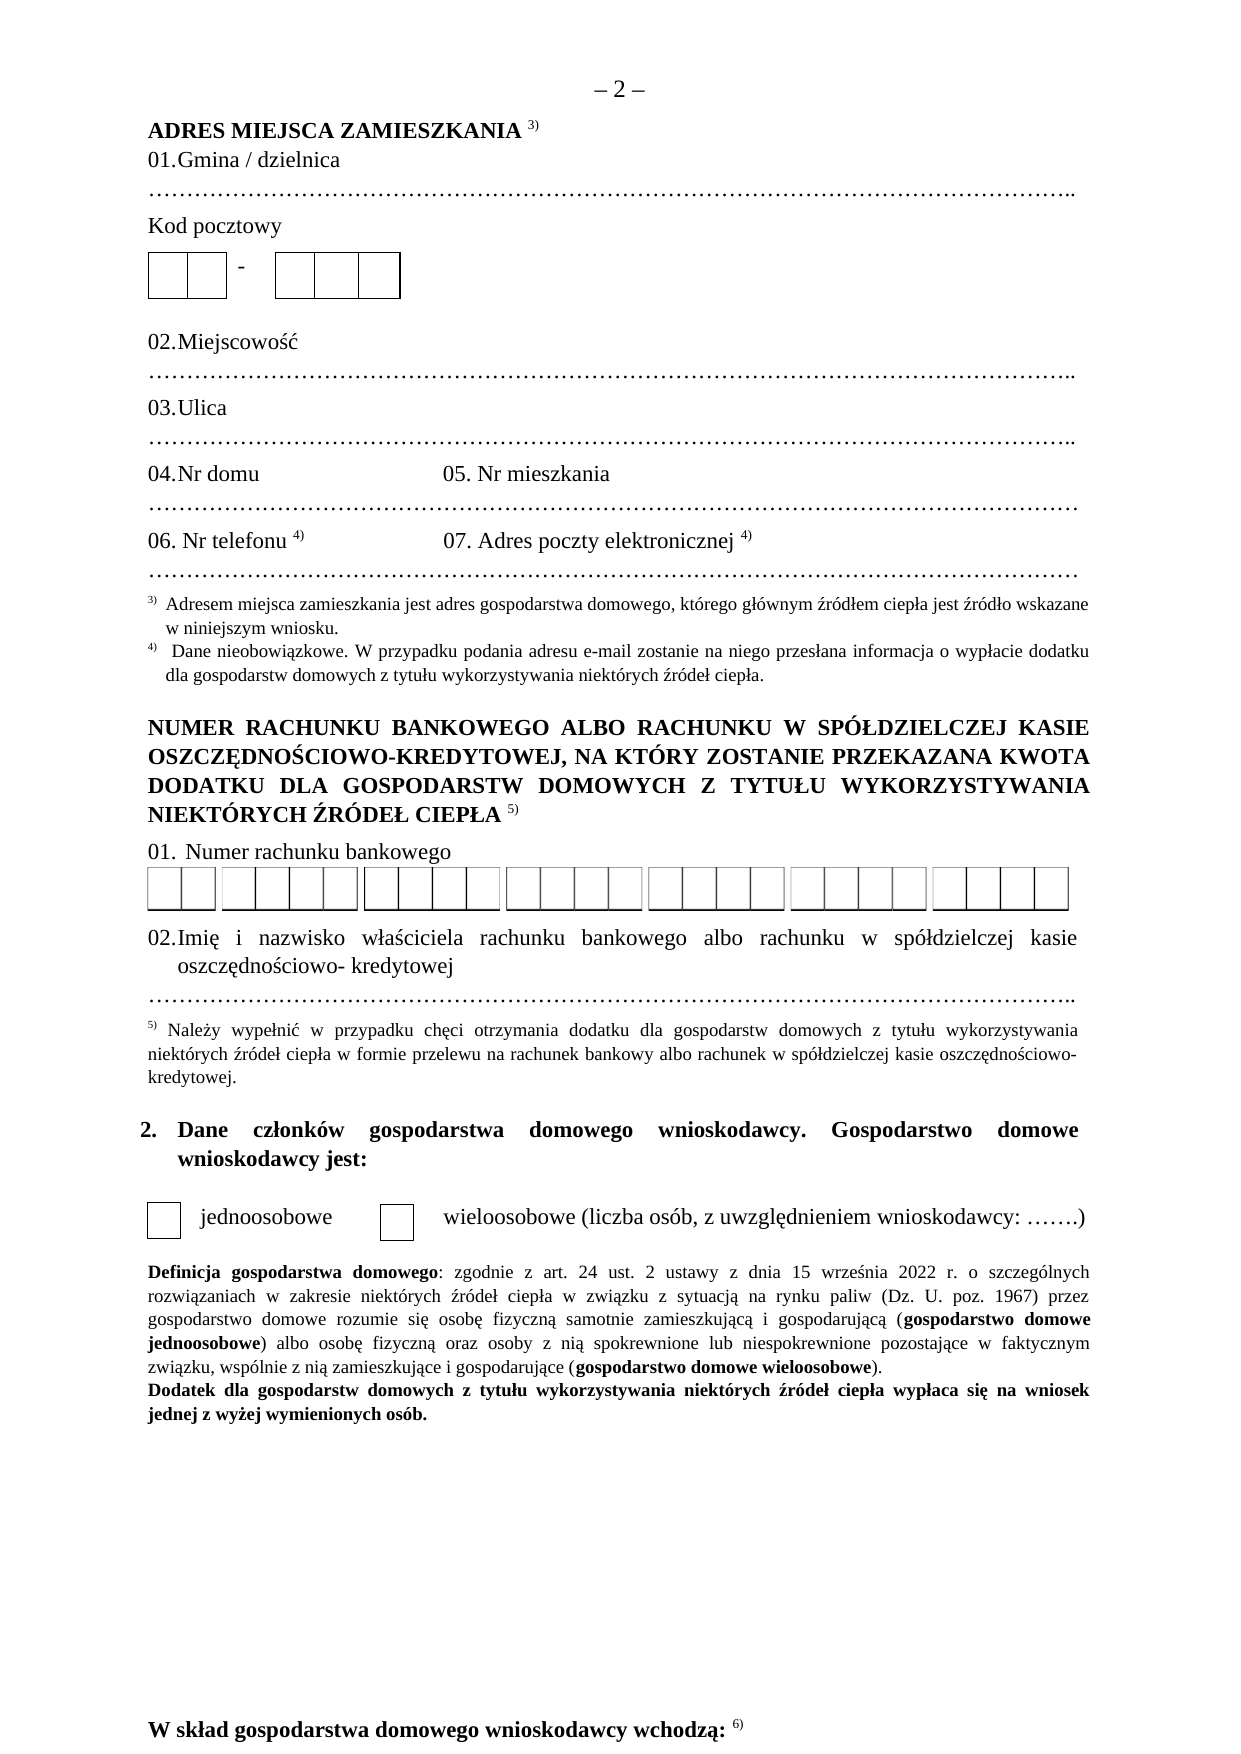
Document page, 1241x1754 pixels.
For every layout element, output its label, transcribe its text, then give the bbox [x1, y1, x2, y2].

text Definicja gospodarstwa domowego: zgodnie z art. 24 ust. 2 ustawy z dnia 15 września 2022 r. o szczególnych rozwiązaniach w zakresie niektórych źródeł ciepła w związku z sytuacją na rynku paliw (Dz. U. poz. 1967) przez gospodarstwo domowe rozumie się osobę fizyczną samotnie zamieszkującą i gospodarującą (gospodarstwo domowe jednoosobowe) albo osobę fizyczną oraz osoby z nią spokrewnione lub niespokrewnione pozostające w faktycznym związku, wspólnie z nią zamieszkujące i gospodarujące (gospodarstwo domowe wieloosobowe). [148, 1261, 1091, 1377]
table_header [149, 253, 187, 298]
text 5) Należy wypełnić w przypadku chęci otrzymania dodatku dla gospodarstw domowych z tytułu wykorzystywania niektórych źródeł ciepła w formie przelewu na rachunek bankowy albo rachunek w spółdzielczej kasie oszczędnościowo-kredytowej. [148, 1019, 1079, 1088]
picture [364, 867, 500, 911]
table_header [315, 253, 358, 298]
text NUMER RACHUNKU BANKOWEGO ALBO RACHUNKU W SPÓŁDZIELCZEJ KASIE OSZCZĘDNOŚCIOWO-KREDYTOWEJ, NA KTÓRY ZOSTANIE PRZEKAZANA KWOTA DODATKU DLA GOSPODARSTW DOMOWYCH Z TYTUŁU WYKORZYSTYWANIA NIEKTÓRYCH ŹRÓDEŁ CIEPŁA 5) [148, 714, 1091, 827]
text 06. Nr telefonu 4) 07. Adres poczty elektronicznej 4) [148, 527, 1091, 553]
text 3) Adresem miejsca zamieszkania jest adres gospodarstwa domowego, którego głównym źródłem ciepła jest źródło wskazane w niniejszym wniosku. [148, 593, 1091, 638]
text …………………………………………………………………………………………………………… [148, 556, 1091, 582]
table_header [359, 253, 399, 298]
table_header - [227, 252, 275, 298]
text 4) Dane nieobowiązkowe. W przypadku podania adresu e-mail zostanie na niego przesłana informacja o wypłacie dodatku dla gospodarstw domowych z tytułu wykorzystywania niektórych źródeł ciepła. [148, 640, 1091, 685]
text ………………………………………………………………………………………………………….. [148, 357, 1091, 383]
list Dane członków gospodarstwa domowego wnioskodawcy. Gospodarstwo domowe wnioskodawcy jest: [140, 1116, 1079, 1171]
list Imię i nazwisko właściciela rachunku bankowego albo rachunku w spółdzielczej kasie oszczędnościowo- kredytowej [148, 923, 1079, 979]
picture [506, 867, 643, 911]
list Nr domu 05. Nr mieszkania [148, 460, 1091, 487]
list Gmina / dzielnica [148, 146, 1079, 172]
picture [932, 867, 1069, 911]
text ………………………………………………………………………………………………………….. [148, 423, 1091, 449]
table_header [188, 253, 226, 298]
text …………………………………………………………………………………………………………… [148, 489, 1091, 516]
text jednoosobowe wieloosobowe (liczba osób, z uwzględnieniem wnioskodawcy: …….) [181, 1203, 1091, 1229]
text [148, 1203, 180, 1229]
text Kod pocztowy [148, 212, 1091, 238]
text ………………………………………………………………………………………………………….. [148, 175, 1091, 201]
picture [790, 867, 927, 911]
text W skład gospodarstwa domowego wnioskodawcy wchodzą: 6) [148, 1716, 1091, 1742]
picture [648, 867, 785, 911]
list Miejscowość [148, 328, 1079, 354]
list Ulica [148, 394, 1079, 421]
table_header [276, 253, 314, 298]
text Dodatek dla gospodarstw domowych z tytułu wykorzystywania niektórych źródeł ciepła wypłaca się na wniosek jednej z wyżej wymienionych osób. [148, 1379, 1091, 1424]
text ………………………………………………………………………………………………………….. [148, 981, 1091, 1008]
picture [222, 867, 358, 911]
picture [147, 867, 216, 911]
text 2) Należy wypełnić w przypadku, gdy osoba nie posiada numeru PESEL.ADRES MIEJSCA ZAMIESZKANIA 3) [148, 117, 1079, 143]
list Numer rachunku bankowego [148, 838, 1079, 864]
